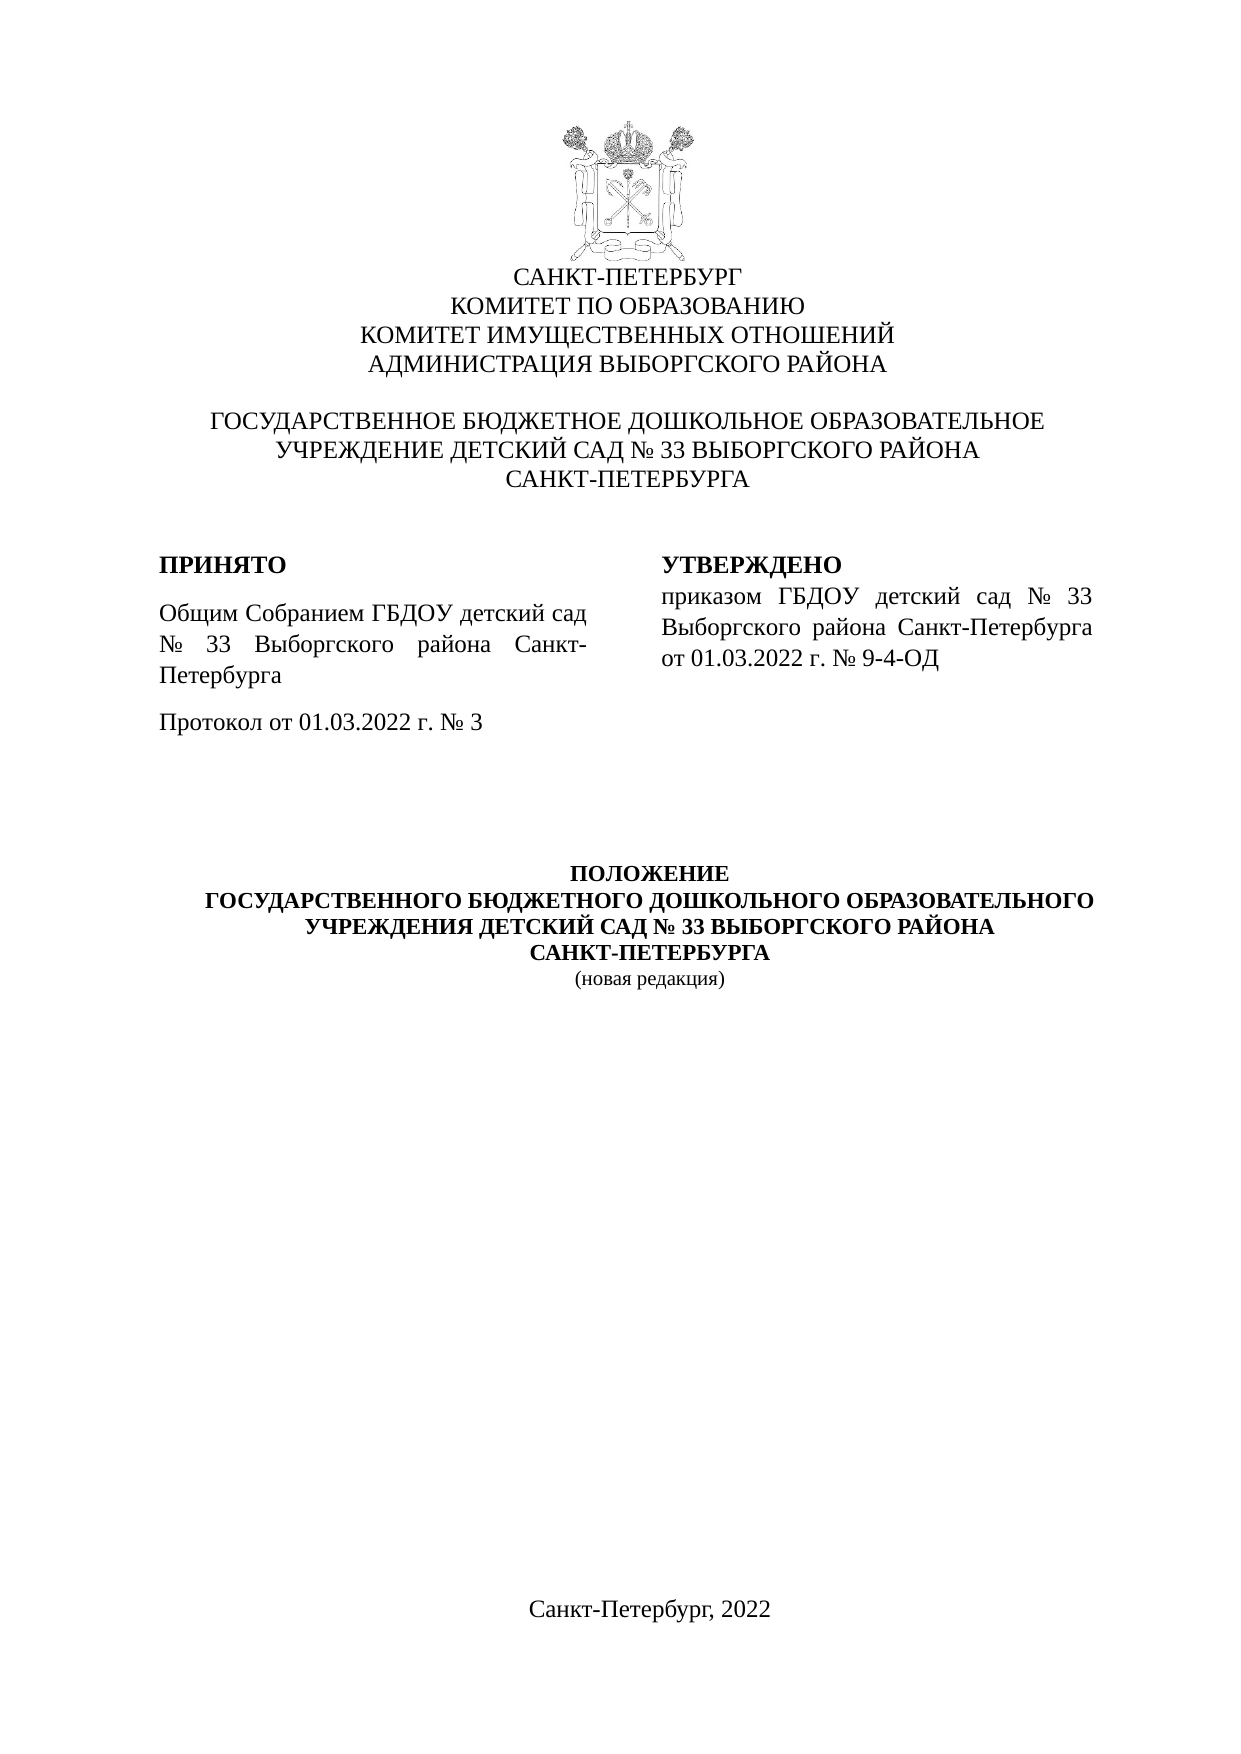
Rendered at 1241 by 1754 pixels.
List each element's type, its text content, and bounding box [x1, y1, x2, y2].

text АДМИНИСТРАЦИЯ ВЫБОРГСКОГО РАЙОНА [148, 349, 1107, 377]
text ГОСУДАРСТВЕННОЕ БЮДЖЕТНОЕ ДОШКОЛЬНОЕ ОБРАЗОВАТЕЛЬНОЕ УЧРЕЖДЕНИЕ ДЕТСКИЙ САД № 33 ВЫБОРГСКОГО РАЙОНА [148, 406, 1107, 464]
text САНКТ-ПЕТЕРБУРГА [148, 939, 1152, 966]
picture [560, 118, 695, 263]
text Санкт-Петербург, 2022 [148, 1594, 1152, 1622]
text ПОЛОЖЕНИЕ [148, 860, 1152, 887]
text ГОСУДАРСТВЕННОГО БЮДЖЕТНОГО ДОШКОЛЬНОГО ОБРАЗОВАТЕЛЬНОГО УЧРЕЖДЕНИЯ ДЕТСКИЙ САД № 33 ВЫБОРГСКОГО РАЙОНА [148, 887, 1152, 939]
text (новая редакция) [148, 966, 1152, 990]
table_header ПРИНЯТО Общим Собранием ГБДОУ детский сад № 33 Выборгского района Санкт-Петербурга Протокол от 01.03.2022 г. № 3 [148, 550, 646, 803]
text САНКТ-ПЕТЕРБУРГА [148, 464, 1107, 492]
text САНКТ-ПЕТЕРБУРГ [148, 262, 1107, 291]
table_header УТВЕРЖДЕНО приказом ГБДОУ детский сад № 33 Выборгского района Санкт-Петербурга от 01.03.2022 г. № 9-4-ОД [646, 550, 1104, 803]
text КОМИТЕТ ИМУЩЕСТВЕННЫХ ОТНОШЕНИЙ [148, 320, 1107, 349]
text КОМИТЕТ ПО ОБРАЗОВАНИЮ [148, 291, 1107, 320]
